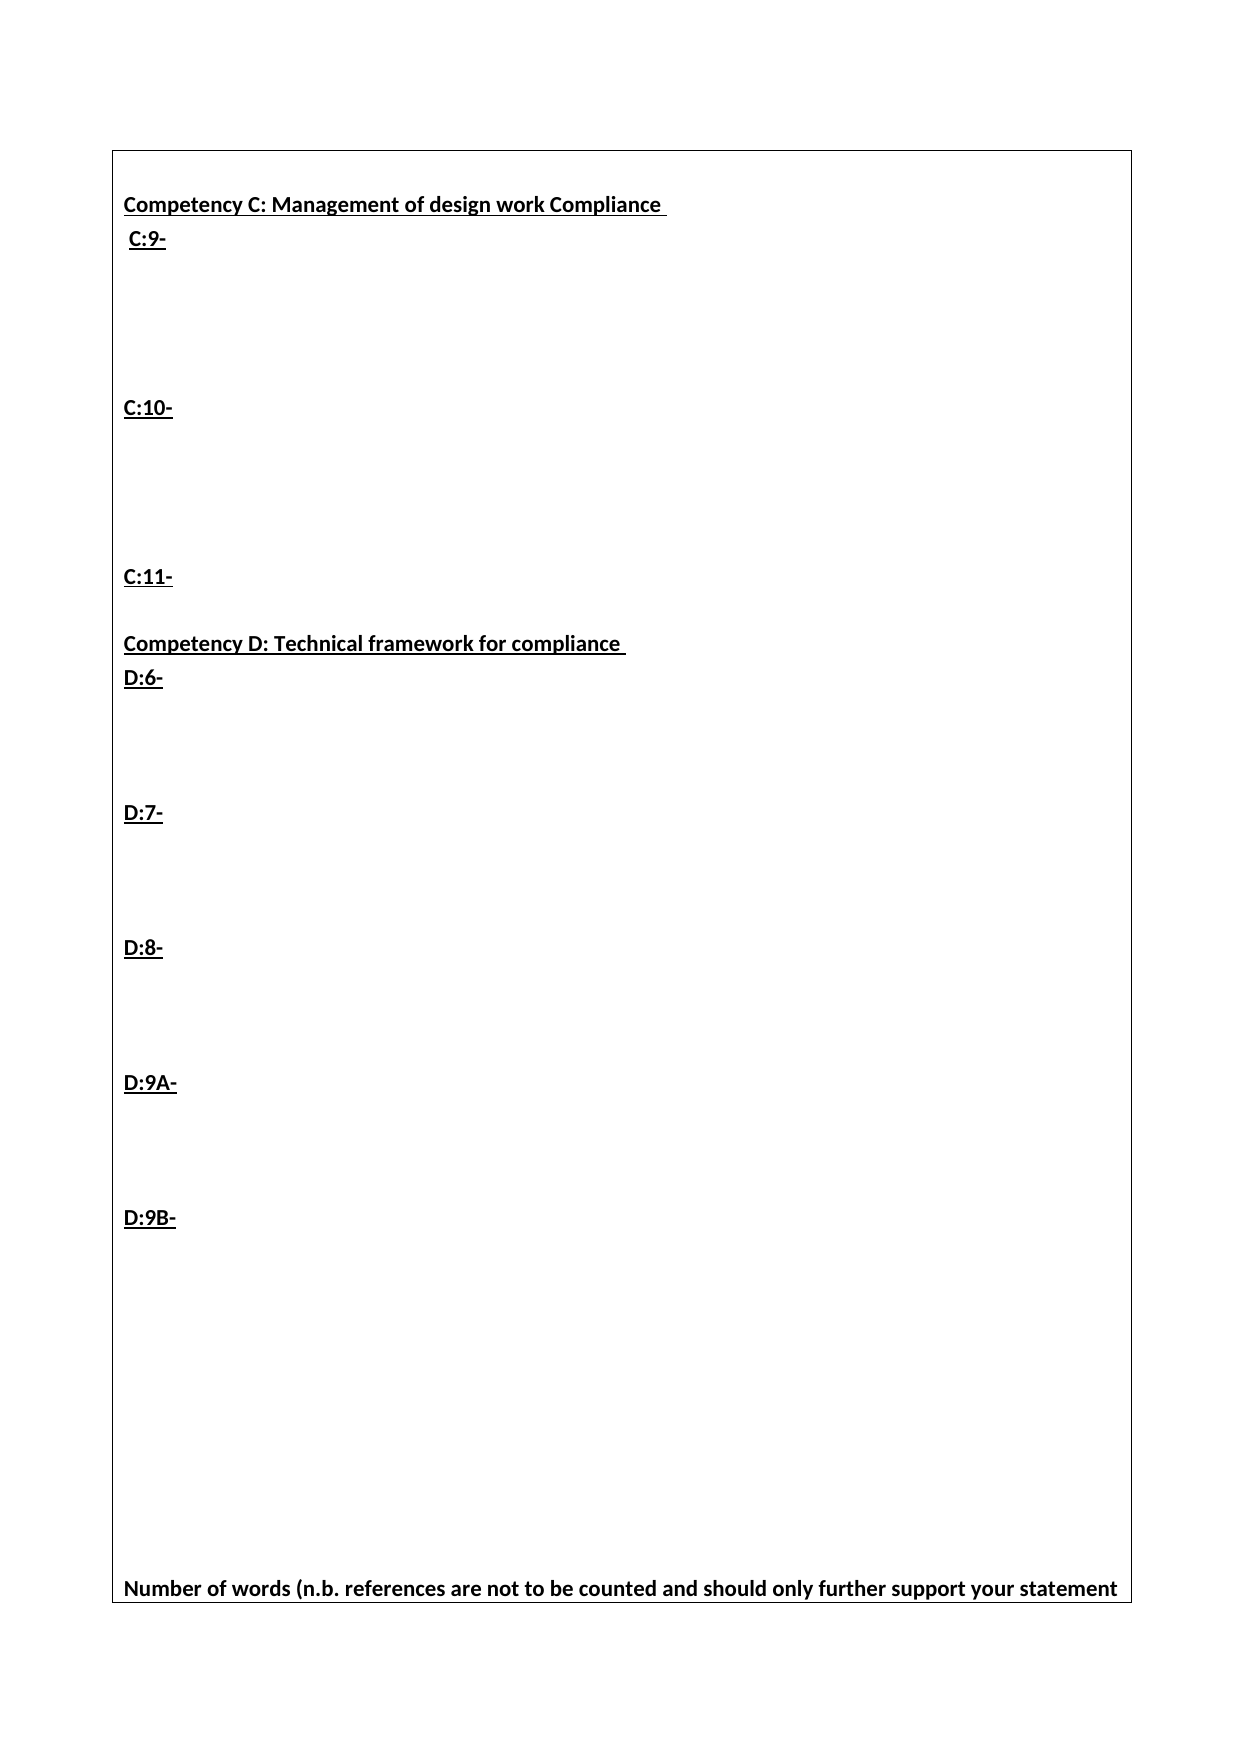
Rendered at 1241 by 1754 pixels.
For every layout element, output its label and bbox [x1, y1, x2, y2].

table_header [113, 151, 1131, 1602]
